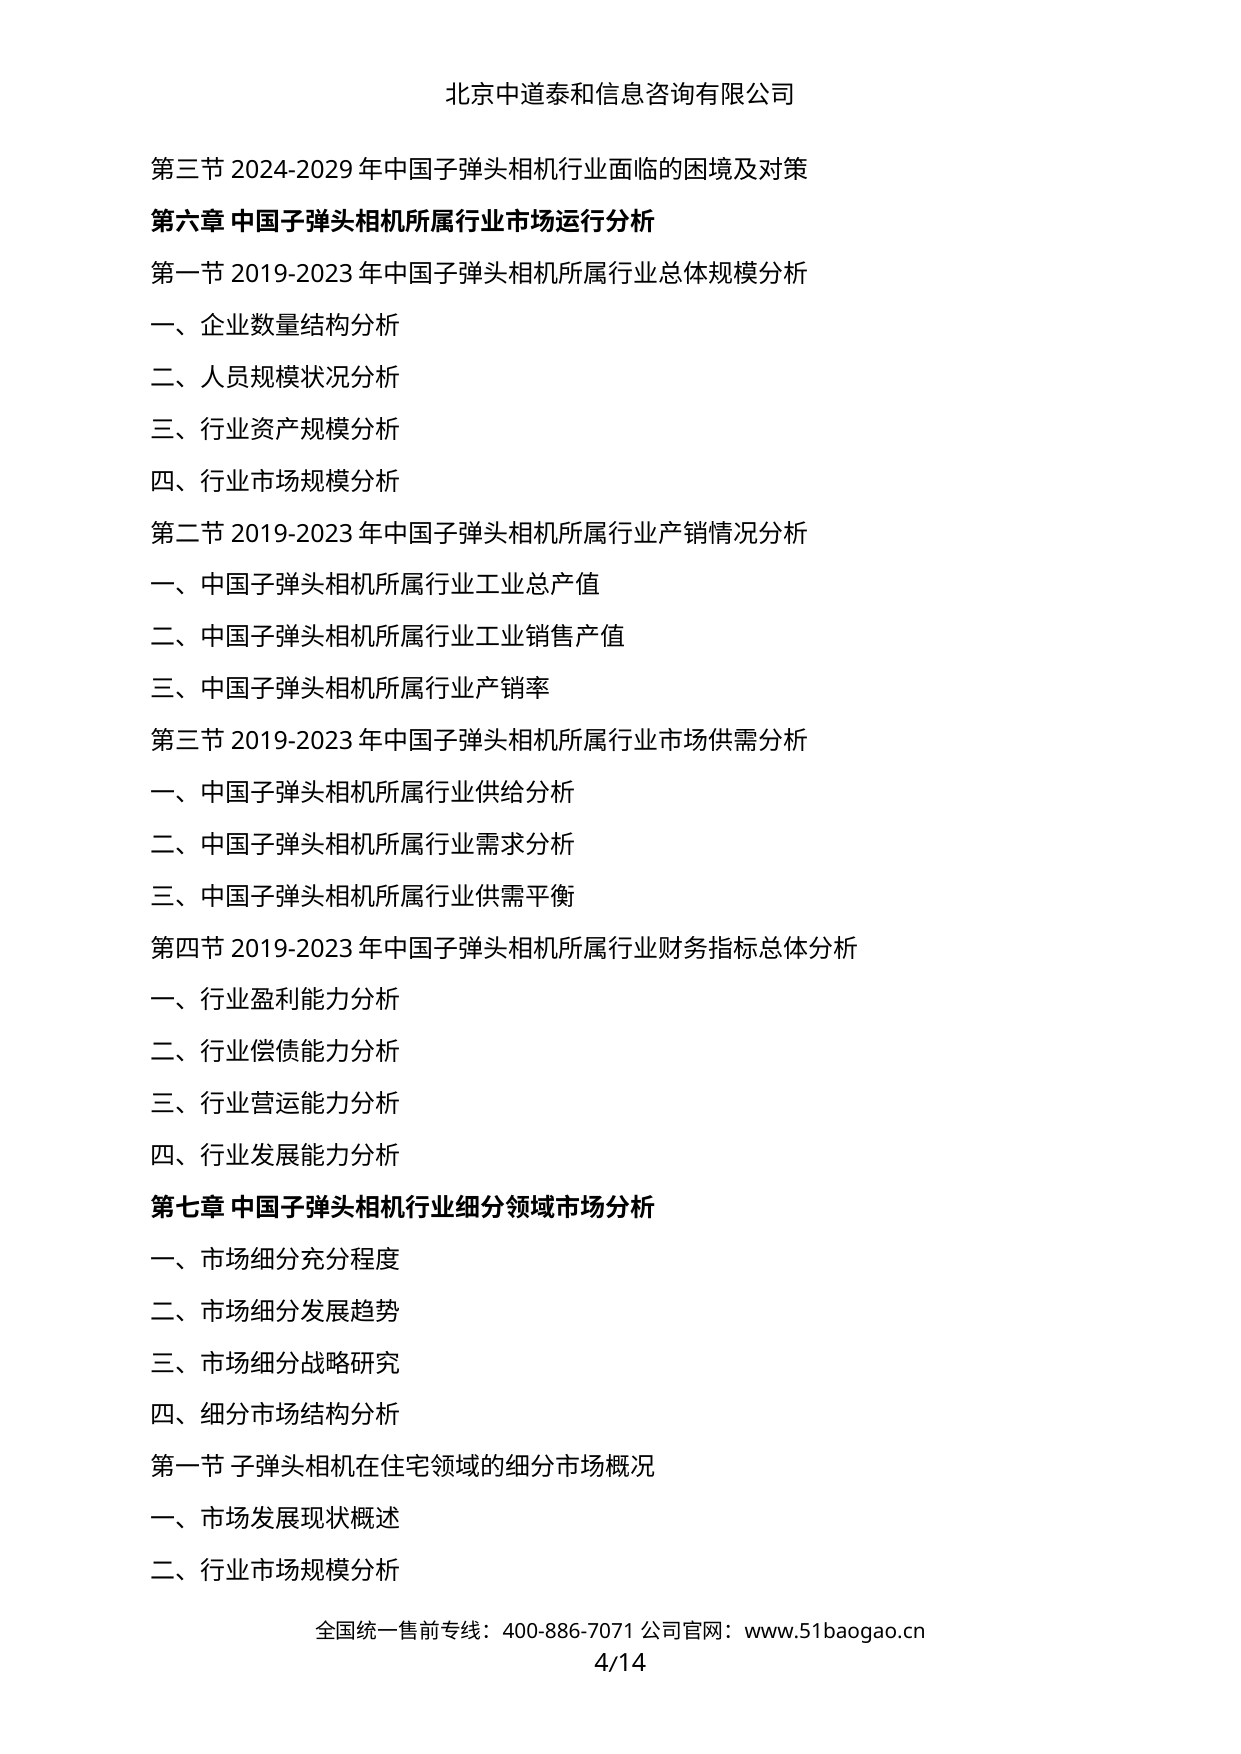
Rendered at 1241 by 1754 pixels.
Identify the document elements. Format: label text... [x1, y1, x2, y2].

text 二、人员规模状况分析 [150, 357, 1090, 394]
text 一、行业盈利能力分析 [150, 980, 1090, 1016]
text 四、行业发展能力分析 [150, 1136, 1090, 1172]
text 第一节 子弹头相机在住宅领域的细分市场概况 [150, 1447, 1090, 1483]
text 二、市场细分发展趋势 [150, 1291, 1090, 1327]
text 第六章 中国子弹头相机所属行业市场运行分析 [150, 202, 1090, 238]
text 二、中国子弹头相机所属行业需求分析 [150, 824, 1090, 861]
text 四、细分市场结构分析 [150, 1395, 1090, 1431]
text 一、中国子弹头相机所属行业供给分析 [150, 772, 1090, 809]
text 第七章 中国子弹头相机行业细分领域市场分析 [150, 1187, 1090, 1224]
text 第一节 2019-2023年中国子弹头相机所属行业总体规模分析 [150, 254, 1090, 290]
text 四、行业市场规模分析 [150, 461, 1090, 497]
text 一、市场细分充分程度 [150, 1239, 1090, 1276]
text 三、中国子弹头相机所属行业供需平衡 [150, 876, 1090, 912]
text 三、市场细分战略研究 [150, 1343, 1090, 1379]
text 一、市场发展现状概述 [150, 1499, 1090, 1535]
text 第四节 2019-2023年中国子弹头相机所属行业财务指标总体分析 [150, 928, 1090, 964]
text 一、中国子弹头相机所属行业工业总产值 [150, 565, 1090, 601]
text 二、行业偿债能力分析 [150, 1032, 1090, 1068]
text 第三节 2019-2023年中国子弹头相机所属行业市场供需分析 [150, 721, 1090, 757]
text 一、企业数量结构分析 [150, 306, 1090, 342]
text 第三节 2024-2029年中国子弹头相机行业面临的困境及对策 [150, 150, 1090, 186]
text 二、行业市场规模分析 [150, 1551, 1090, 1587]
text 第二节 2019-2023年中国子弹头相机所属行业产销情况分析 [150, 513, 1090, 549]
text 三、行业营运能力分析 [150, 1084, 1090, 1120]
text 三、中国子弹头相机所属行业产销率 [150, 669, 1090, 705]
text 二、中国子弹头相机所属行业工业销售产值 [150, 617, 1090, 653]
text 三、行业资产规模分析 [150, 409, 1090, 446]
